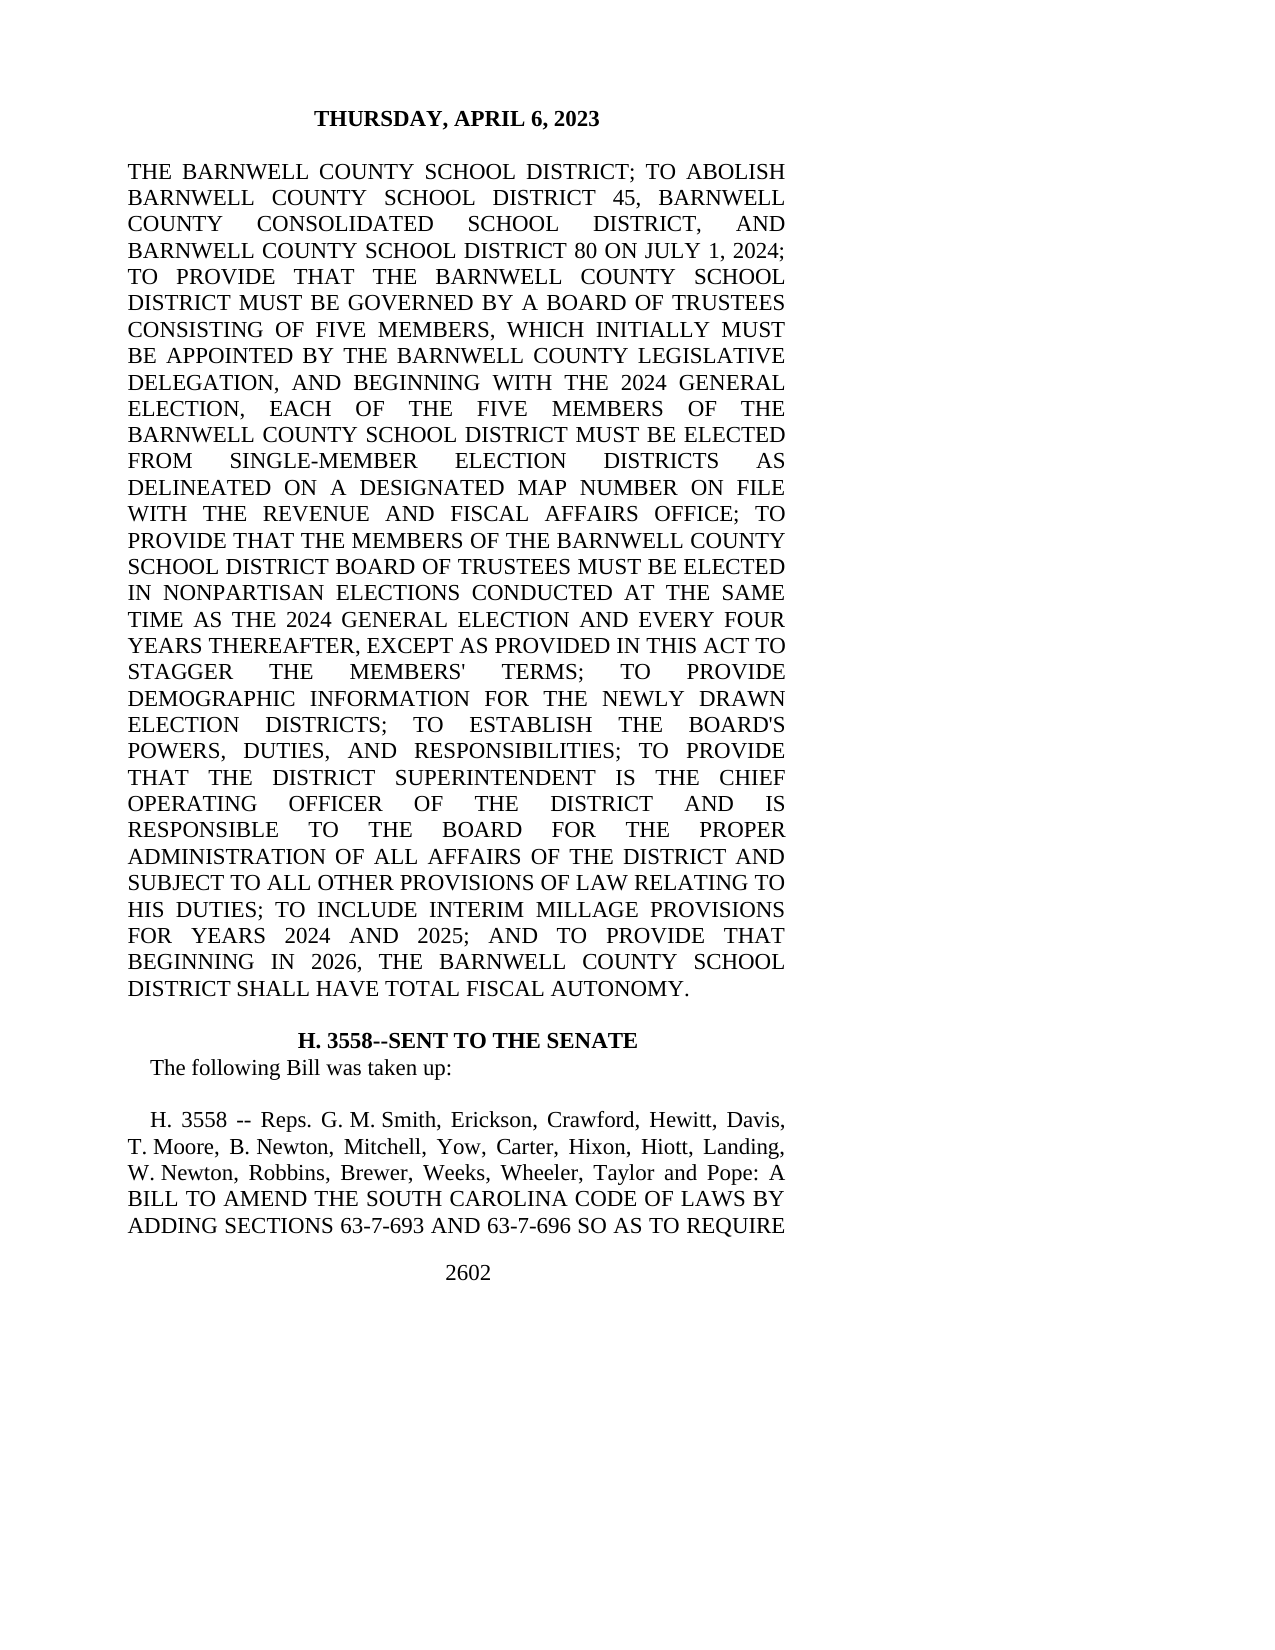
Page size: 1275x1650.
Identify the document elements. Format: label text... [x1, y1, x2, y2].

text The following Bill was taken up: [127, 1054, 786, 1080]
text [127, 158, 786, 1001]
text H. 3558--SENT TO THE SENATE [127, 1027, 786, 1054]
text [127, 1106, 786, 1238]
